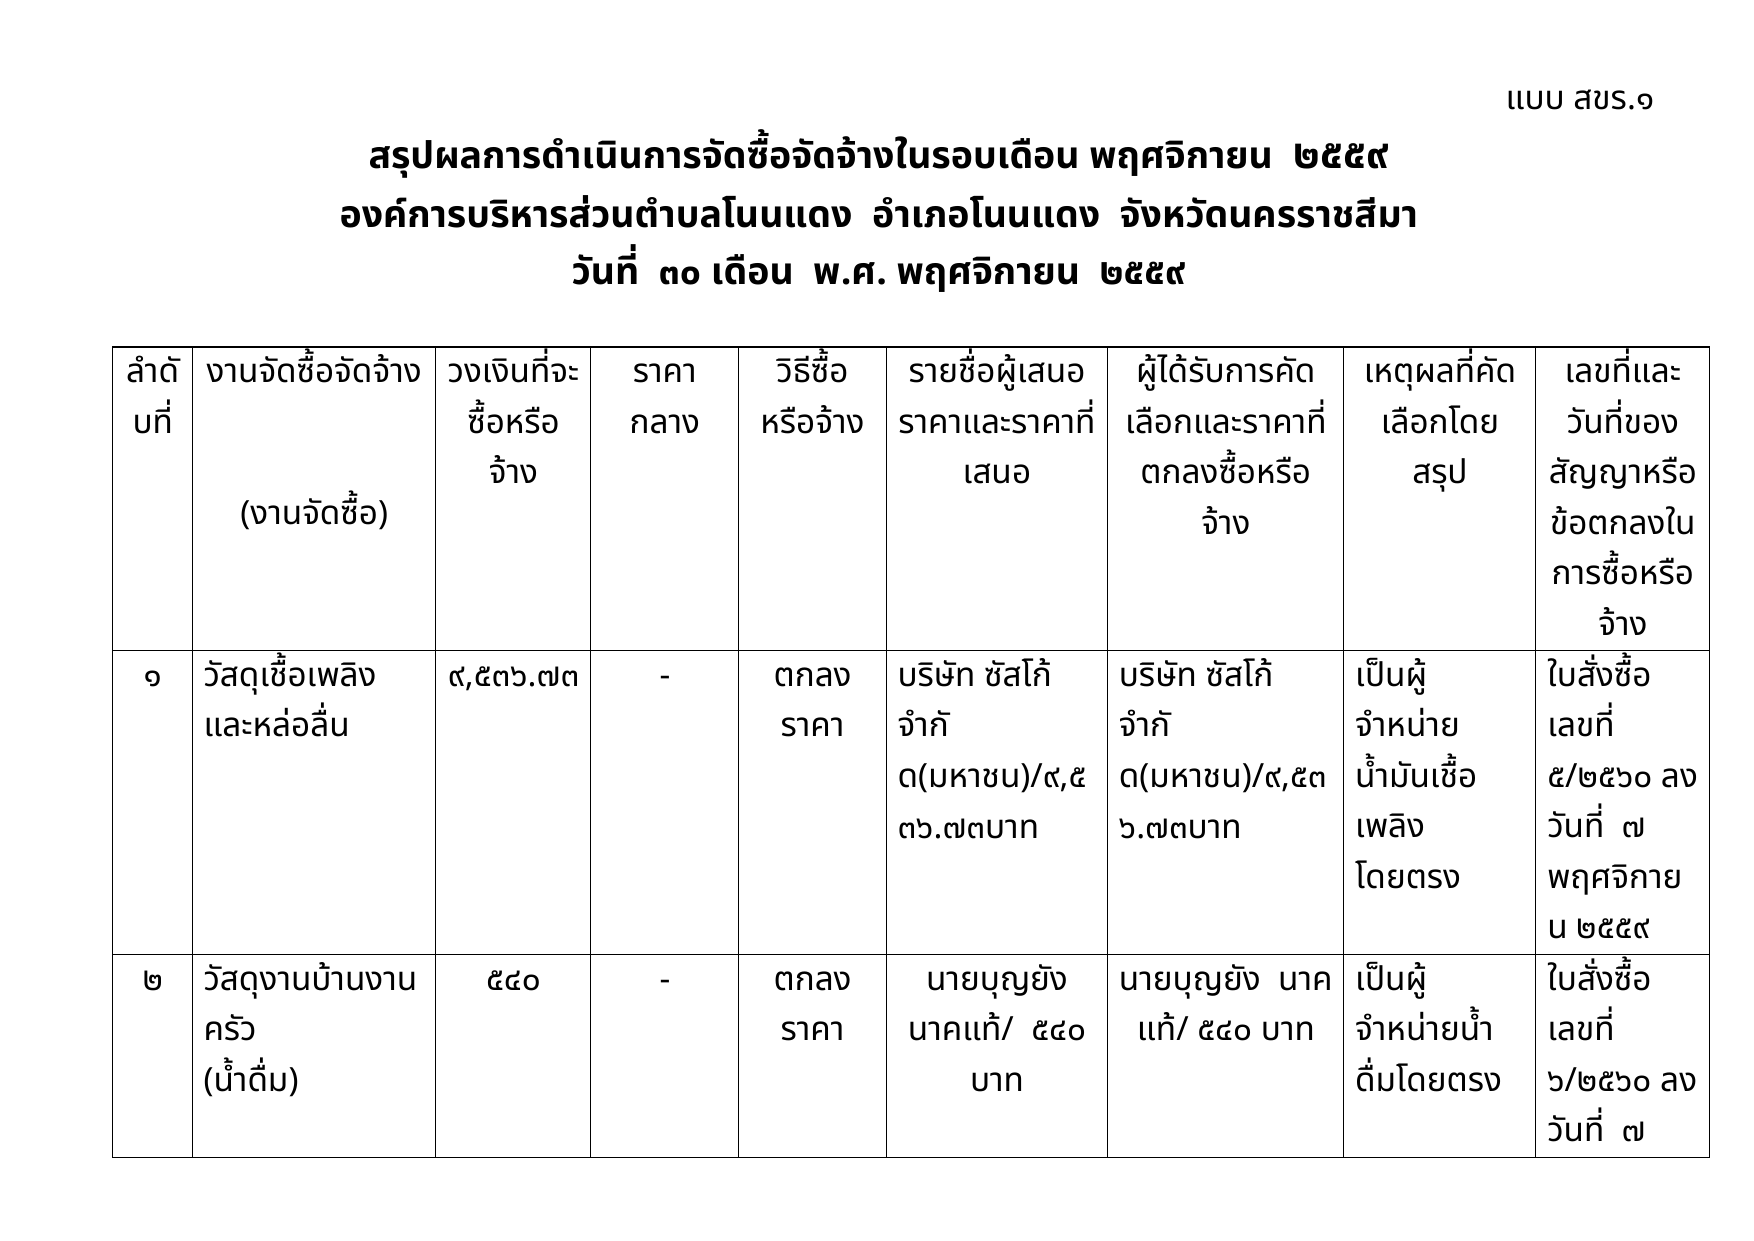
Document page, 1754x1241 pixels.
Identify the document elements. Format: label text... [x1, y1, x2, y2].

table_header วงเงินที่จะซื้อหรือจ้าง [436, 348, 590, 650]
table_header รายชื่อผู้เสนอราคาและราคาที่เสนอ [887, 348, 1107, 650]
table_header งานจัดซื้อจัดจ้าง (งานจัดซื้อ) [193, 348, 435, 650]
table_header ผู้ได้รับการคัดเลือกและราคาที่ตกลงซื้อหรือจ้าง [1108, 348, 1343, 650]
table_cell ตกลงราคา [739, 651, 886, 954]
table_header เหตุผลที่คัดเลือกโดยสรุป [1344, 348, 1535, 650]
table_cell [1536, 955, 1709, 1157]
table_cell บริษัท ซัสโก้ จำกัด(มหาชน)/๙,๕๓๖.๗๓บาท [887, 651, 1107, 954]
table_cell ๒ [113, 955, 192, 1157]
table_cell ใบสั่งซื้อ เลขที่ ๕/๒๕๖๐ ลงวันที่ ๗ พฤศจิกายน ๒๕๕๙ [1536, 651, 1709, 954]
text องค์การบริหารส่วนตำบลโนนแดง อำเภอโนนแดง จังหวัดนครราชสีมา [103, 187, 1654, 244]
table_cell บริษัท ซัสโก้ จำกัด(มหาชน)/๙,๕๓๖.๗๓บาท [1108, 651, 1343, 954]
table_cell - [591, 651, 738, 954]
text วันที่ ๓๐ เดือน พ.ศ. พฤศจิกายน ๒๕๕๙ [103, 244, 1654, 301]
text แบบ สขร.๑ [103, 74, 1654, 124]
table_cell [887, 955, 1107, 1157]
table_header วิธีซื้อหรือจ้าง [739, 348, 886, 650]
table_cell วัสดุเชื้อเพลิงและหล่อลื่น [193, 651, 435, 954]
table_cell ๙,๕๓๖.๗๓ [436, 651, 590, 954]
table_cell ๕๔๐ [436, 955, 590, 1157]
table_header ลำดับที่ [113, 348, 192, 650]
table_cell เป็นผู้จำหน่ายน้ำมันเชื้อเพลิงโดยตรง [1344, 651, 1535, 954]
table_cell ตกลงราคา [739, 955, 886, 1157]
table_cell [193, 955, 435, 1157]
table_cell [1344, 955, 1535, 1157]
table_header เลขที่และวันที่ของสัญญาหรือข้อตกลงในการซื้อหรือจ้าง [1536, 348, 1709, 650]
table_cell - [591, 955, 738, 1157]
table_header ราคากลาง [591, 348, 738, 650]
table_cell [1108, 955, 1343, 1157]
text สรุปผลการดำเนินการจัดซื้อจัดจ้างในรอบเดือน พฤศจิกายน ๒๕๕๙ [103, 124, 1654, 187]
table_cell ๑ [113, 651, 192, 954]
